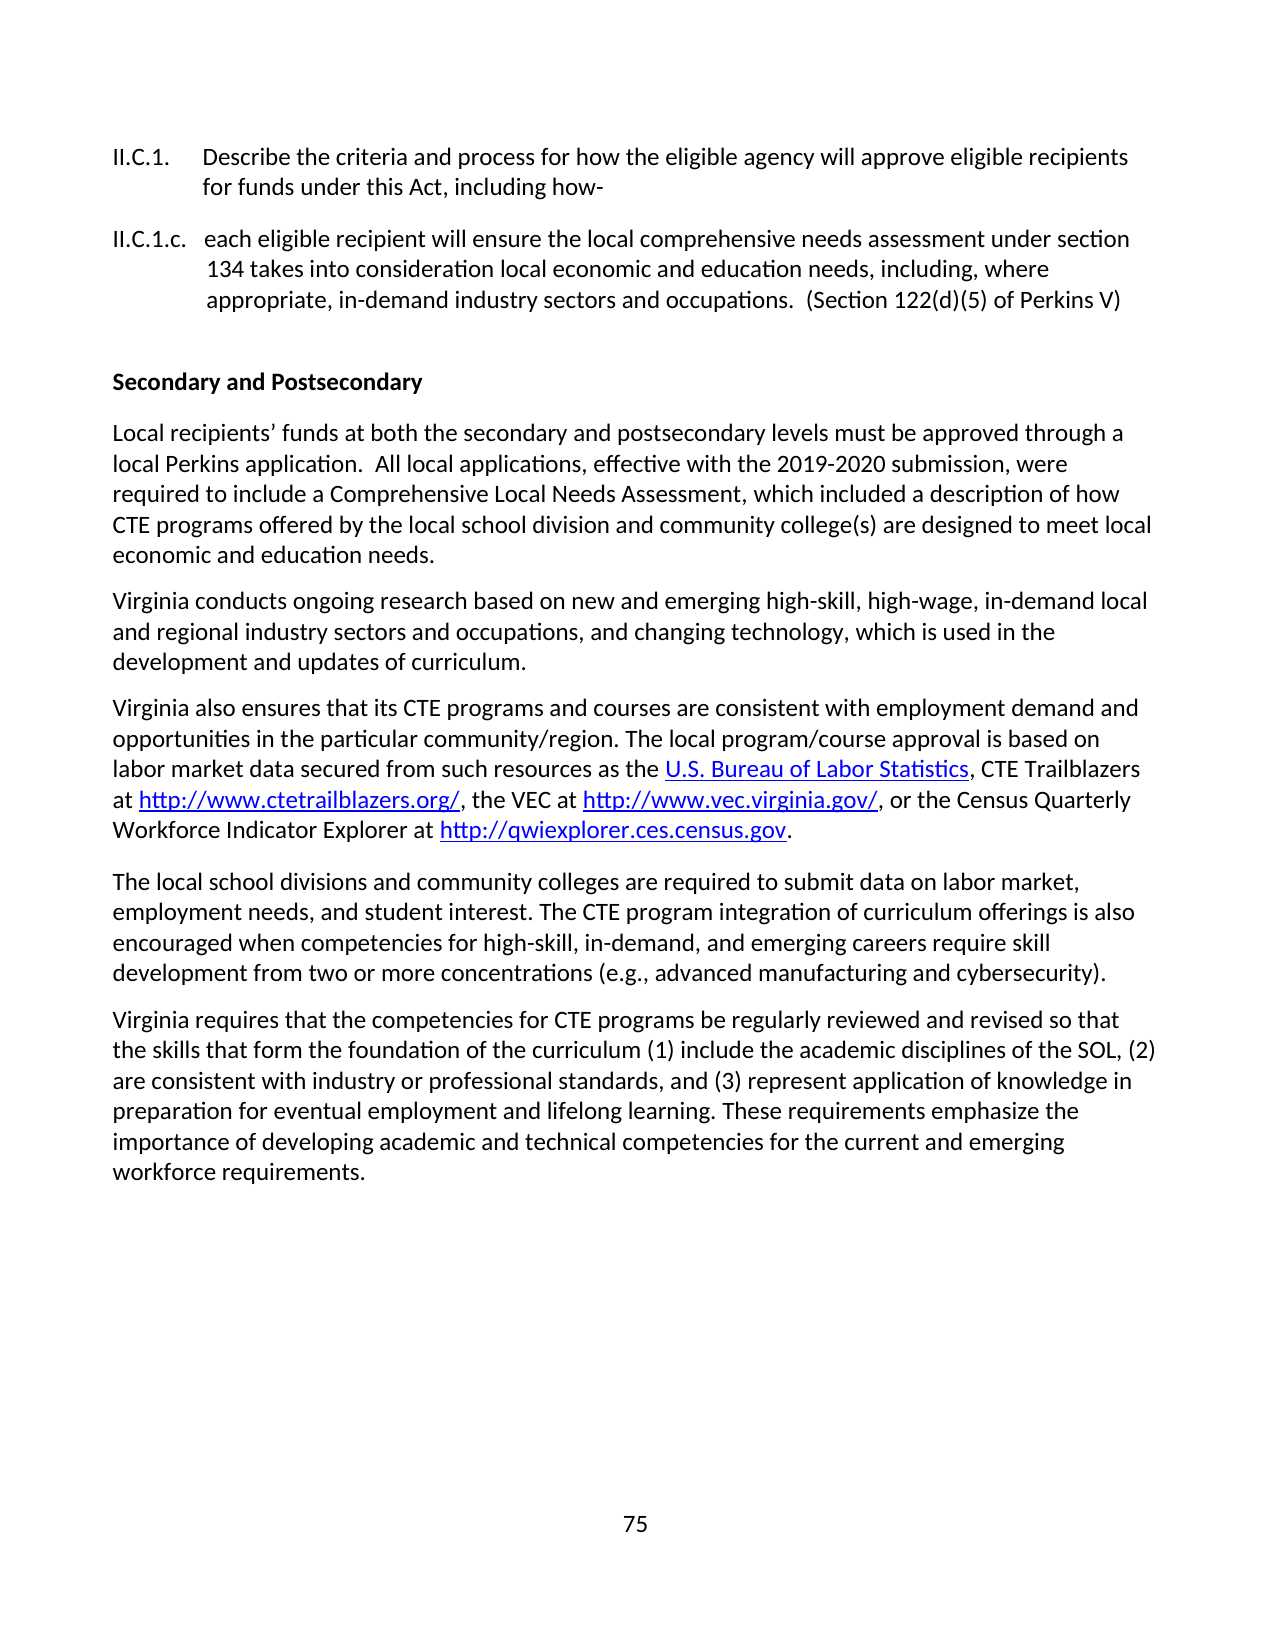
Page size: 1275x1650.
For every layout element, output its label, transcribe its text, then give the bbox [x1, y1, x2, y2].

text Virginia requires that the competencies for CTE programs be regularly reviewed and revised so that the skills that form the foundation of the curriculum (1) include the academic disciplines of the SOL, (2) are consistent with industry or professional standards, and (3) represent application of knowledge in preparation for eventual employment and lifelong learning. These requirements emphasize the importance of developing academic and technical competencies for the current and emerging workforce requirements. [112, 1004, 1158, 1187]
subtitle II.C.1.c. each eligible recipient will ensure the local comprehensive needs assessment under section 134 takes into consideration local economic and education needs, including, where appropriate, in-demand industry sectors and occupations. (Section 122(d)(5) of Perkins V) [112, 223, 1158, 314]
text Virginia conducts ongoing research based on new and emerging high-skill, high-wage, in-demand local and regional industry sectors and occupations, and changing technology, which is used in the development and updates of curriculum. [112, 585, 1158, 677]
text Virginia also ensures that its CTE programs and courses are consistent with employment demand and opportunities in the particular community/region. The local program/course approval is based on labor market data secured from such resources as the U.S. Bureau of Labor Statistics, CTE Trailblazers at http://www.ctetrailblazers.org/, the VEC at http://www.vec.virginia.gov/, or the Census Quarterly Workforce Indicator Explorer at http://qwiexplorer.ces.census.gov. [112, 693, 1153, 845]
text Local recipients’ funds at both the secondary and postsecondary levels must be approved through a local Perkins application. All local applications, effective with the 2019-2020 submission, were required to include a Comprehensive Local Needs Assessment, which included a description of how CTE programs offered by the local school division and community college(s) are designed to meet local economic and education needs. [112, 417, 1158, 570]
text II.C.1. Describe the criteria and process for how the eligible agency will approve eligible recipients for funds under this Act, including how- [112, 141, 1153, 202]
text Secondary and Postsecondary [112, 366, 1153, 396]
text The local school divisions and community colleges are required to submit data on labor market, employment needs, and student interest. The CTE program integration of curriculum offerings is also encouraged when competencies for high-skill, in-demand, and emerging careers require skill development from two or more concentrations (e.g., advanced manufacturing and cybersecurity). [112, 866, 1158, 988]
